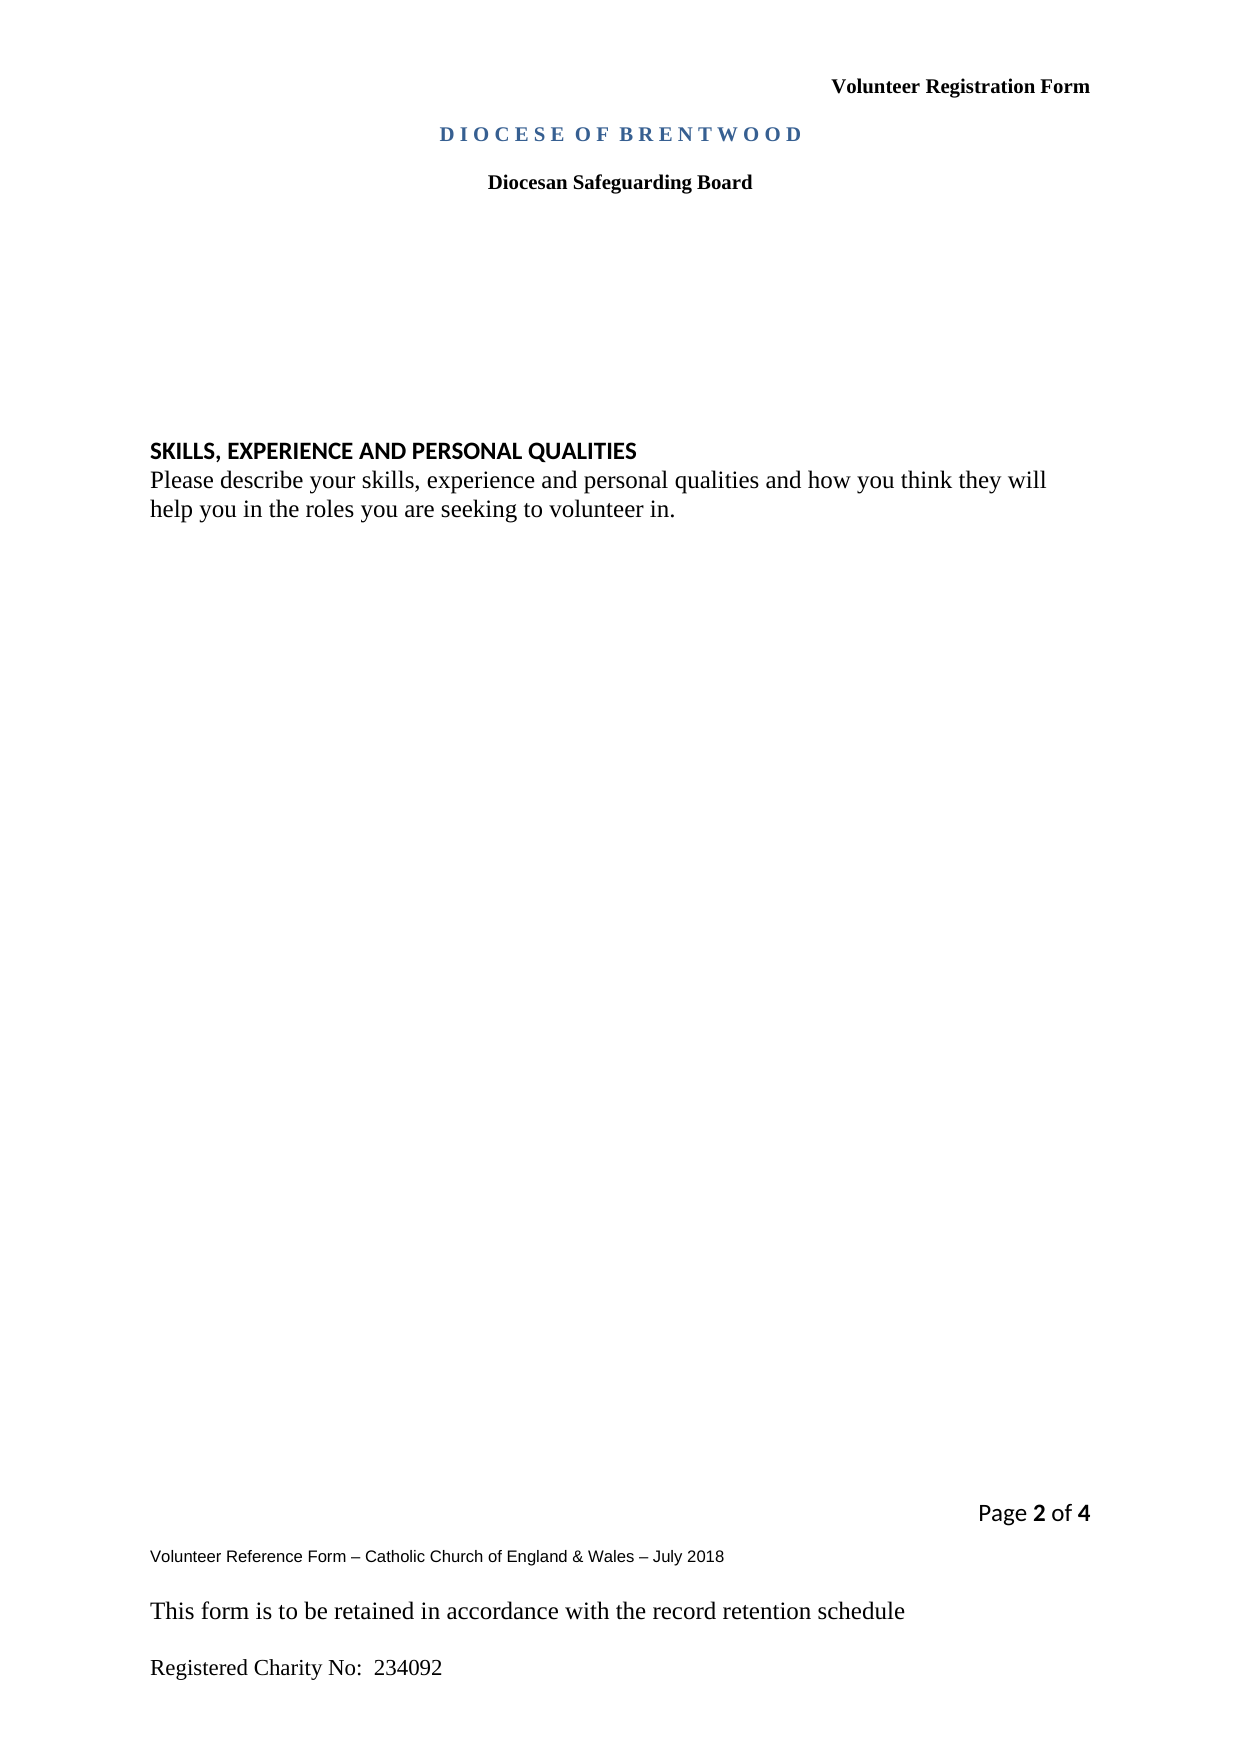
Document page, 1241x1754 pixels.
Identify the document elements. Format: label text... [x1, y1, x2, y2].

subtitle SKILLS, EXPERIENCE AND PERSONAL QUALITIES [150, 435, 1090, 465]
text Please describe your skills, experience and personal qualities and how you think they will help you in the roles you are seeking to volunteer in. [150, 465, 1090, 523]
